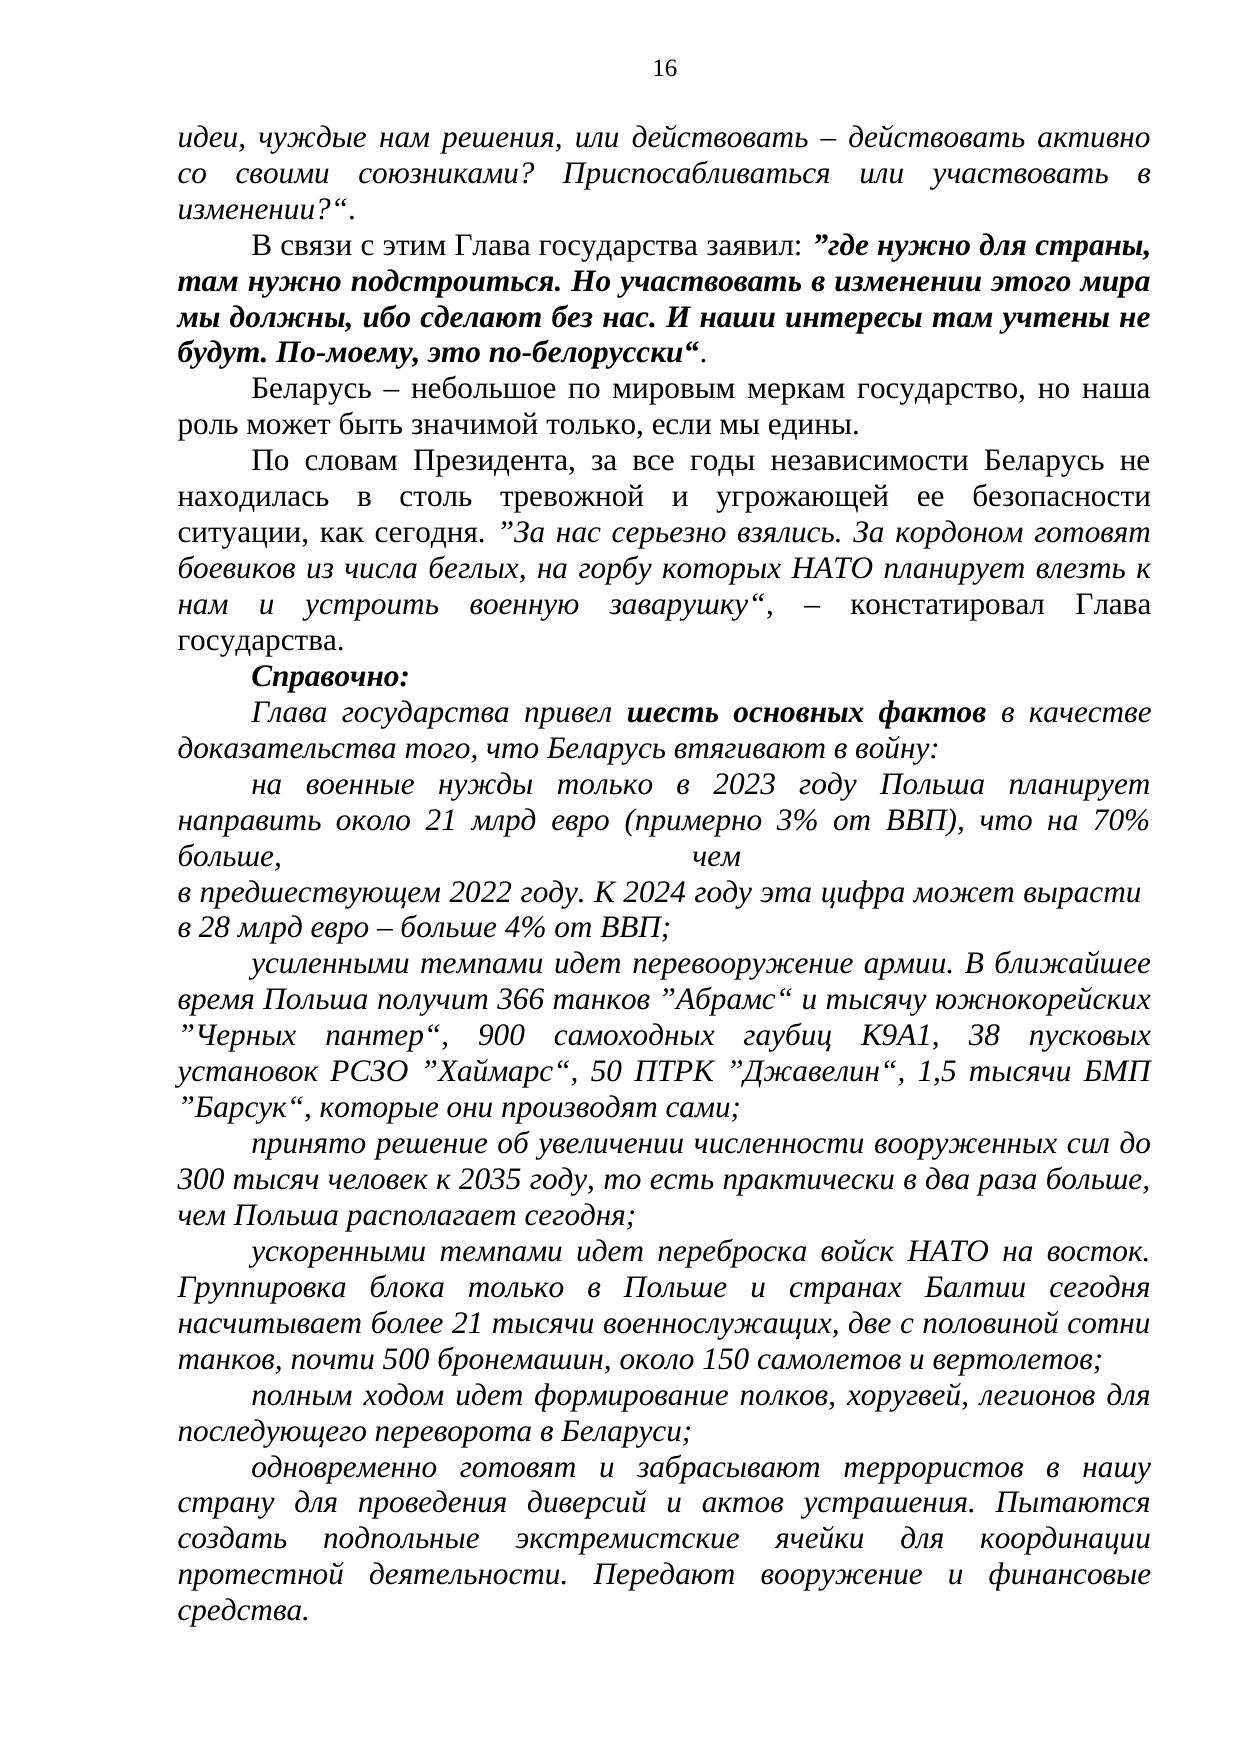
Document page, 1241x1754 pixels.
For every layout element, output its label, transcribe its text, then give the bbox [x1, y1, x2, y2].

text Беларусь – небольшое по мировым меркам государство, но наша роль может быть значимой только, если мы едины. [177, 370, 1152, 442]
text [177, 118, 1152, 226]
text полным ходом идет формирование полков, хоругвей, легионов для последующего переворота в Беларуси; [177, 1376, 1152, 1448]
text В связи с этим Глава государства заявил: ”где нужно для страны, там нужно подстроиться. Но участвовать в изменении этого мира мы должны, ибо сделают без нас. И наши интересы там учтены не будут. По-моему, это по-белорусски“. [177, 226, 1152, 370]
text принято решение об увеличении численности вооруженных сил до 300 тысяч человек к 2035 году, то есть практически в два раза больше, чем Польша располагает сегодня; [177, 1124, 1152, 1232]
text Справочно: [177, 657, 1152, 693]
text Глава государства привел шесть основных фактов в качестве доказательства того, что Беларусь втягивают в войну: [177, 693, 1152, 765]
text усиленными темпами идет перевооружение армии. В ближайшее время Польша получит 366 танков ”Абрамс“ и тысячу южнокорейских ”Черных пантер“, 900 самоходных гаубиц К9А1, 38 пусковых установок РCЗО ”Хаймарс“, 50 ПТРК ”Джавелин“, 1,5 тысячи БМП ”Барсук“, которые они производят сами; [177, 945, 1152, 1124]
text ускоренными темпами идет переброска войск НАТО на восток. Группировка блока только в Польше и странах Балтии сегодня насчитывает более 21 тысячи военнослужащих, две с половиной сотни танков, почти 500 бронемашин, около 150 самолетов и вертолетов; [177, 1232, 1152, 1376]
text По словам Президента, за все годы независимости Беларусь не находилась в столь тревожной и угрожающей ее безопасности ситуации, как сегодня. ”За нас серьезно взялись. За кордоном готовят боевиков из числа беглых, на горбу которых НАТО планирует влезть к нам и устроить военную заварушку“, – констатировал Глава государства. [177, 442, 1152, 657]
text одновременно готовят и забрасывают террористов в нашу страну для проведения диверсий и актов устрашения. Пытаются создать подпольные экстремистские ячейки для координации протестной деятельности. Передают вооружение и финансовые средства. [177, 1448, 1152, 1627]
text на военные нужды только в 2023 году Польша планирует направить около 21 млрд евро (примерно 3% от ВВП), что на 70% больше, чем в предшествующем 2022 году. К 2024 году эта цифра может вырасти в 28 млрд евро – больше 4% от ВВП; [177, 765, 1152, 945]
